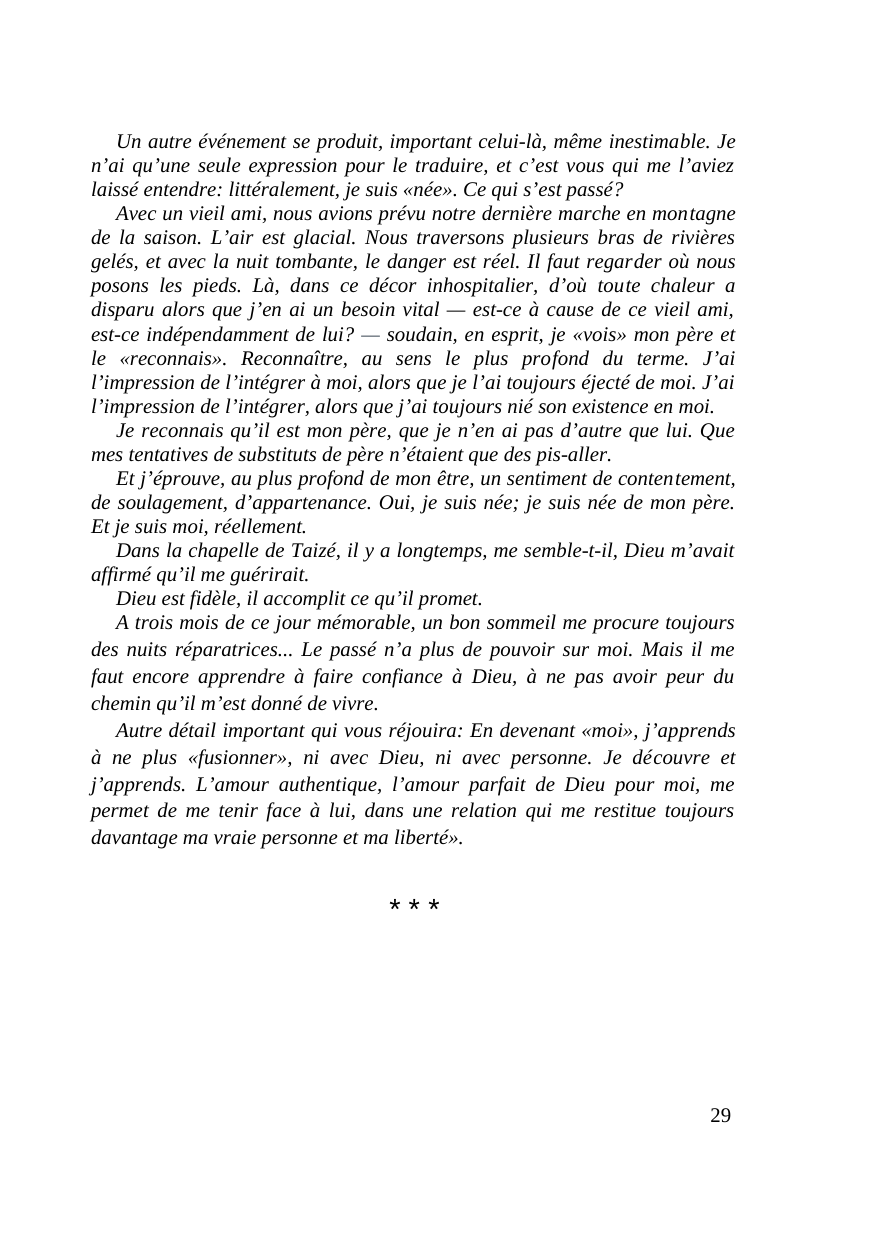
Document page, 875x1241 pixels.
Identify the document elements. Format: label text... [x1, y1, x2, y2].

text Je reconnais qu’il est mon père, que je n’en ai pas d’autre que lui. Que mes tentatives de substituts de père n’étaient que des pis-aller. [91, 418, 738, 466]
text Autre détail important qui vous réjouira: En devenant «moi», j’apprends à ne plus «fusionner», ni avec Dieu, ni avec personne. Je découvre et j’apprends. L’amour authentique, l’amour parfait de Dieu pour moi, me permet de me tenir face à lui, dans une relation qui me restitue toujours davantage ma vraie personne et ma liberté». [91, 718, 738, 849]
text Et j’éprouve, au plus profond de mon être, un sentiment de contentement, de soulagement, d’appartenance. Oui, je suis née; je suis née de mon père. Et je suis moi, réellement. [91, 466, 738, 538]
text 29 [710, 1103, 731, 1127]
text Dieu est fidèle, il accomplit ce qu’il promet. [91, 586, 738, 610]
text A trois mois de ce jour mémorable, un bon sommeil me procure toujours des nuits réparatrices... Le passé n’a plus de pouvoir sur moi. Mais il me faut encore apprendre à faire confiance à Dieu, à ne pas avoir peur du chemin qu’il m’est donné de vivre. [91, 610, 738, 715]
text * * * [91, 892, 738, 925]
text Dans la chapelle de Taizé, il y a longtemps, me semble-t-il, Dieu m’avait affirmé qu’il me guérirait. [91, 538, 738, 586]
text Un autre événement se produit, important celui-là, même inestimable. Je n’ai qu’une seule expression pour le traduire, et c’est vous qui me l’aviez laissé entendre: littéralement, je suis «née». Ce qui s’est passé? [91, 129, 738, 201]
text Avec un vieil ami, nous avions prévu notre dernière marche en montagne de la saison. L’air est glacial. Nous traversons plusieurs bras de rivières gelés, et avec la nuit tombante, le danger est réel. Il faut regarder où nous posons les pieds. Là, dans ce décor inhospitalier, d’où toute chaleur a disparu alors que j’en ai un besoin vital — est-ce à cause de ce vieil ami, est-ce indépendamment de lui? — soudain, en esprit, je «vois» mon père et le «reconnais». Reconnaître, au sens le plus profond du terme. J’ai l’impression de l’intégrer à moi, alors que je l’ai toujours éjecté de moi. J’ai l’impression de l’intégrer, alors que j’ai toujours nié son existence en moi. [91, 201, 738, 418]
